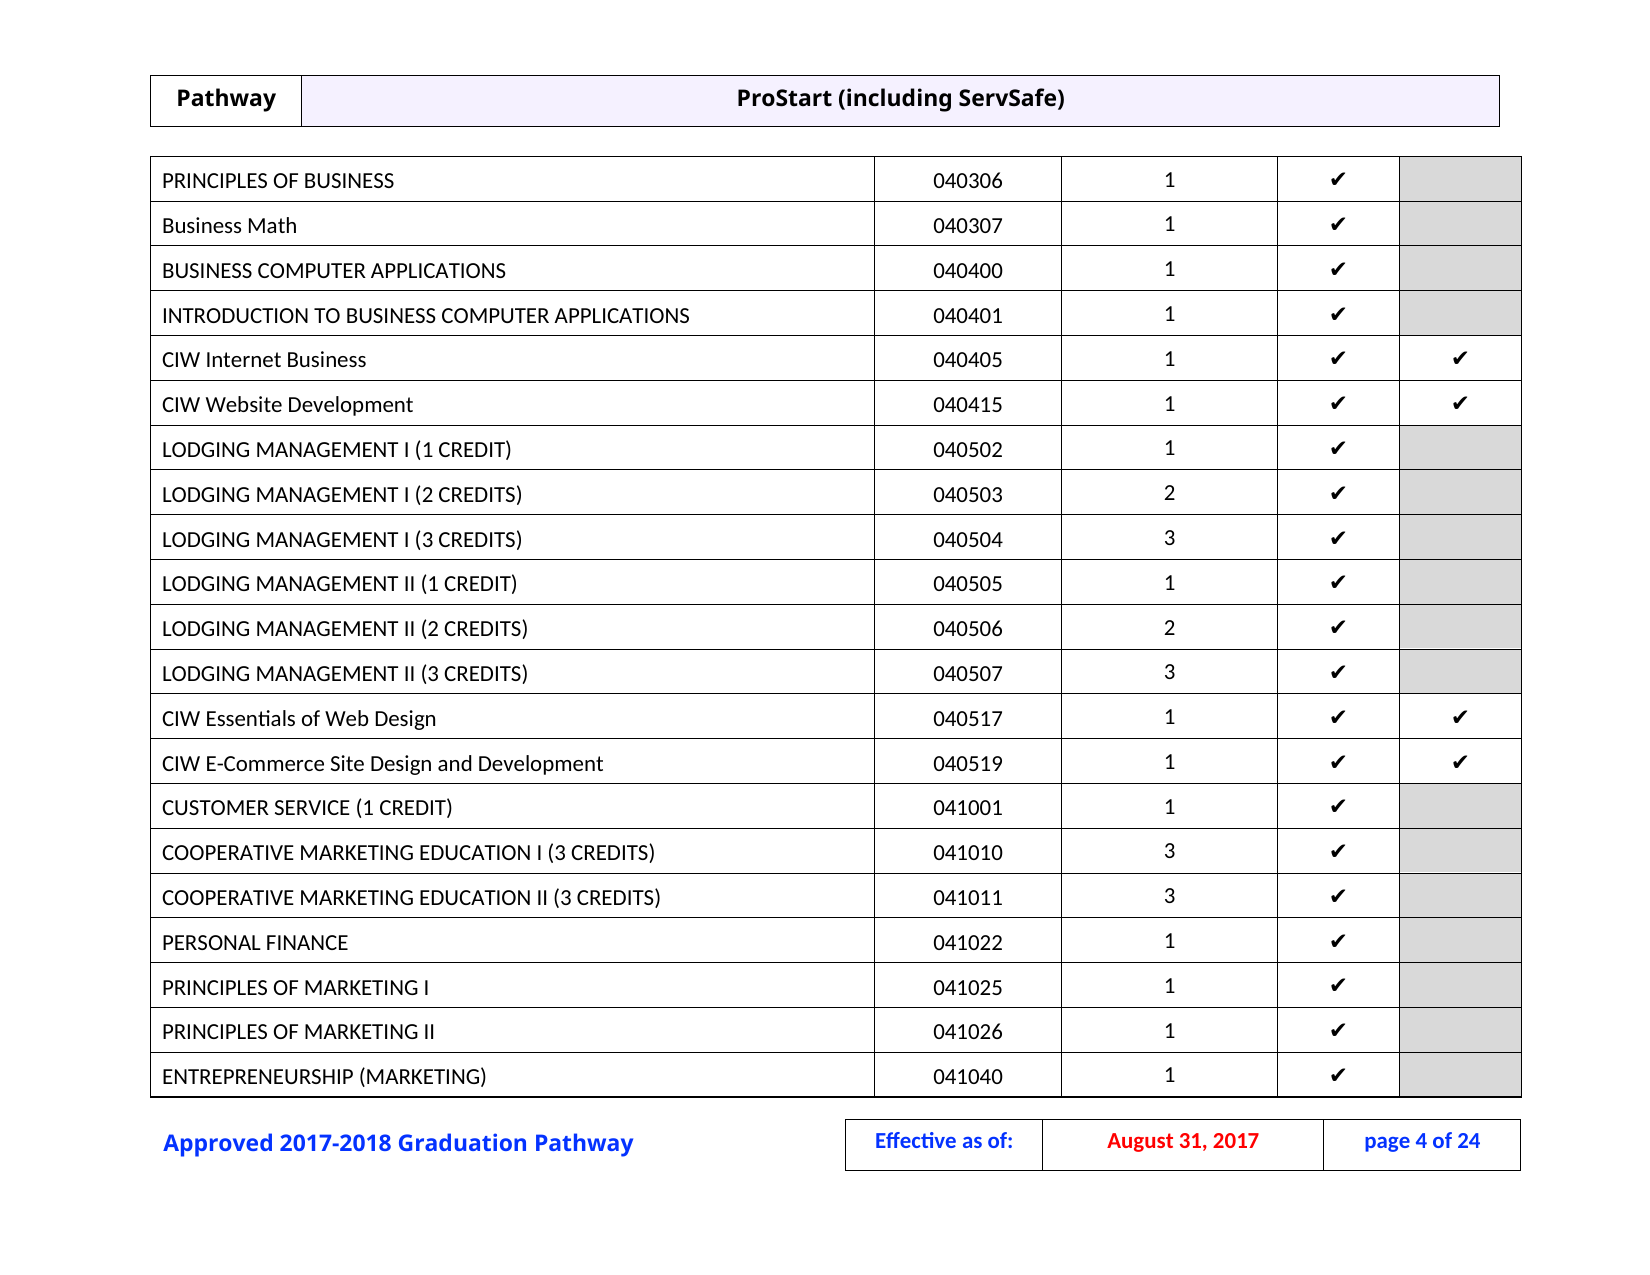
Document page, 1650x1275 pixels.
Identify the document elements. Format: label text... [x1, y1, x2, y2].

table_cell 040505 [875, 560, 1061, 604]
table_cell ✔ [1278, 426, 1399, 469]
table_cell [1400, 650, 1521, 693]
table_cell LODGING MANAGEMENT I (2 CREDITS) [151, 470, 874, 514]
table_cell LODGING MANAGEMENT I (1 CREDIT) [151, 426, 874, 469]
table_cell 1 [1062, 246, 1277, 290]
table_cell [1400, 605, 1521, 648]
table_cell [1400, 157, 1521, 201]
table_cell ✔ [1278, 202, 1399, 245]
table_cell 3 [1062, 874, 1277, 917]
table_cell COOPERATIVE MARKETING EDUCATION I (3 CREDITS) [151, 829, 874, 872]
table_cell [1400, 515, 1521, 559]
table_cell 2 [1062, 470, 1277, 514]
table_cell ✔ [1278, 918, 1399, 962]
table_cell 3 [1062, 515, 1277, 559]
table_cell INTRODUCTION TO BUSINESS COMPUTER APPLICATIONS [151, 291, 874, 335]
table_cell ✔ [1278, 470, 1399, 514]
table_cell ✔ [1278, 739, 1399, 783]
table_cell [1400, 918, 1521, 962]
table_cell 1 [1062, 291, 1277, 335]
table_cell 040519 [875, 739, 1061, 783]
table_cell [1400, 426, 1521, 469]
table_cell 1 [1062, 694, 1277, 738]
table_cell ✔ [1278, 605, 1399, 648]
table_cell [1400, 1053, 1521, 1096]
table_cell COOPERATIVE MARKETING EDUCATION II (3 CREDITS) [151, 874, 874, 917]
table_cell 1 [1062, 1008, 1277, 1052]
table_cell ✔ [1278, 246, 1399, 290]
table_cell 040517 [875, 694, 1061, 738]
table_cell ✔ [1400, 739, 1521, 783]
table_cell 040400 [875, 246, 1061, 290]
table_cell 041010 [875, 829, 1061, 872]
table_cell 1 [1062, 1053, 1277, 1096]
table_cell 040307 [875, 202, 1061, 245]
table_cell [1400, 829, 1521, 872]
table_cell ✔ [1400, 381, 1521, 424]
table_cell ✔ [1278, 694, 1399, 738]
table_cell [1400, 246, 1521, 290]
table_cell ✔ [1278, 1053, 1399, 1096]
table_cell CIW Essentials of Web Design [151, 694, 874, 738]
table_cell 040503 [875, 470, 1061, 514]
table_cell 041025 [875, 963, 1061, 1007]
table_cell 1 [1062, 426, 1277, 469]
table_cell CIW Internet Business [151, 336, 874, 380]
table_cell Business Math [151, 202, 874, 245]
table_cell LODGING MANAGEMENT II (2 CREDITS) [151, 605, 874, 648]
table_cell [1400, 1008, 1521, 1052]
table_cell ENTREPRENEURSHIP (MARKETING) [151, 1053, 874, 1096]
table_cell 041001 [875, 784, 1061, 828]
table_cell 041026 [875, 1008, 1061, 1052]
table_cell ✔ [1278, 515, 1399, 559]
table_cell BUSINESS COMPUTER APPLICATIONS [151, 246, 874, 290]
table_cell ✔ [1278, 1008, 1399, 1052]
table_cell PERSONAL FINANCE [151, 918, 874, 962]
table_cell ✔ [1278, 560, 1399, 604]
table_cell LODGING MANAGEMENT II (1 CREDIT) [151, 560, 874, 604]
table_cell 3 [1062, 650, 1277, 693]
table_cell ✔ [1278, 963, 1399, 1007]
table_cell 3 [1062, 829, 1277, 872]
table_cell 1 [1062, 784, 1277, 828]
table_cell 1 [1062, 739, 1277, 783]
table_cell LODGING MANAGEMENT II (3 CREDITS) [151, 650, 874, 693]
table_cell 040507 [875, 650, 1061, 693]
table_cell [1400, 560, 1521, 604]
table_cell [1400, 874, 1521, 917]
table_cell PRINCIPLES OF BUSINESS [151, 157, 874, 201]
table_cell [1400, 963, 1521, 1007]
table_cell 040306 [875, 157, 1061, 201]
table_cell CIW E-Commerce Site Design and Development [151, 739, 874, 783]
table_cell 040415 [875, 381, 1061, 424]
table_cell [1400, 202, 1521, 245]
table_cell 1 [1062, 157, 1277, 201]
table_cell ✔ [1278, 157, 1399, 201]
table_cell ✔ [1278, 650, 1399, 693]
table_cell [1400, 470, 1521, 514]
table_cell 1 [1062, 560, 1277, 604]
table_cell ✔ [1278, 291, 1399, 335]
table_cell ✔ [1400, 336, 1521, 380]
table_cell 040405 [875, 336, 1061, 380]
table_cell 040401 [875, 291, 1061, 335]
table_cell 1 [1062, 202, 1277, 245]
table_cell ✔ [1278, 829, 1399, 872]
table_cell 040506 [875, 605, 1061, 648]
table_cell CIW Website Development [151, 381, 874, 424]
table_cell ✔ [1278, 336, 1399, 380]
table_cell PRINCIPLES OF MARKETING II [151, 1008, 874, 1052]
table_cell 1 [1062, 381, 1277, 424]
table_cell CUSTOMER SERVICE (1 CREDIT) [151, 784, 874, 828]
table_cell ✔ [1278, 874, 1399, 917]
table_cell 1 [1062, 336, 1277, 380]
table_cell [1400, 784, 1521, 828]
table_cell 041040 [875, 1053, 1061, 1096]
table_cell 041011 [875, 874, 1061, 917]
table_cell 040504 [875, 515, 1061, 559]
table_cell ✔ [1278, 784, 1399, 828]
table_cell 1 [1062, 963, 1277, 1007]
table_cell 1 [1062, 918, 1277, 962]
table_cell LODGING MANAGEMENT I (3 CREDITS) [151, 515, 874, 559]
table_cell ✔ [1278, 381, 1399, 424]
table_cell 040502 [875, 426, 1061, 469]
table_cell PRINCIPLES OF MARKETING I [151, 963, 874, 1007]
table_cell [1400, 291, 1521, 335]
table_cell 041022 [875, 918, 1061, 962]
table_cell 2 [1062, 605, 1277, 648]
table_cell ✔ [1400, 694, 1521, 738]
